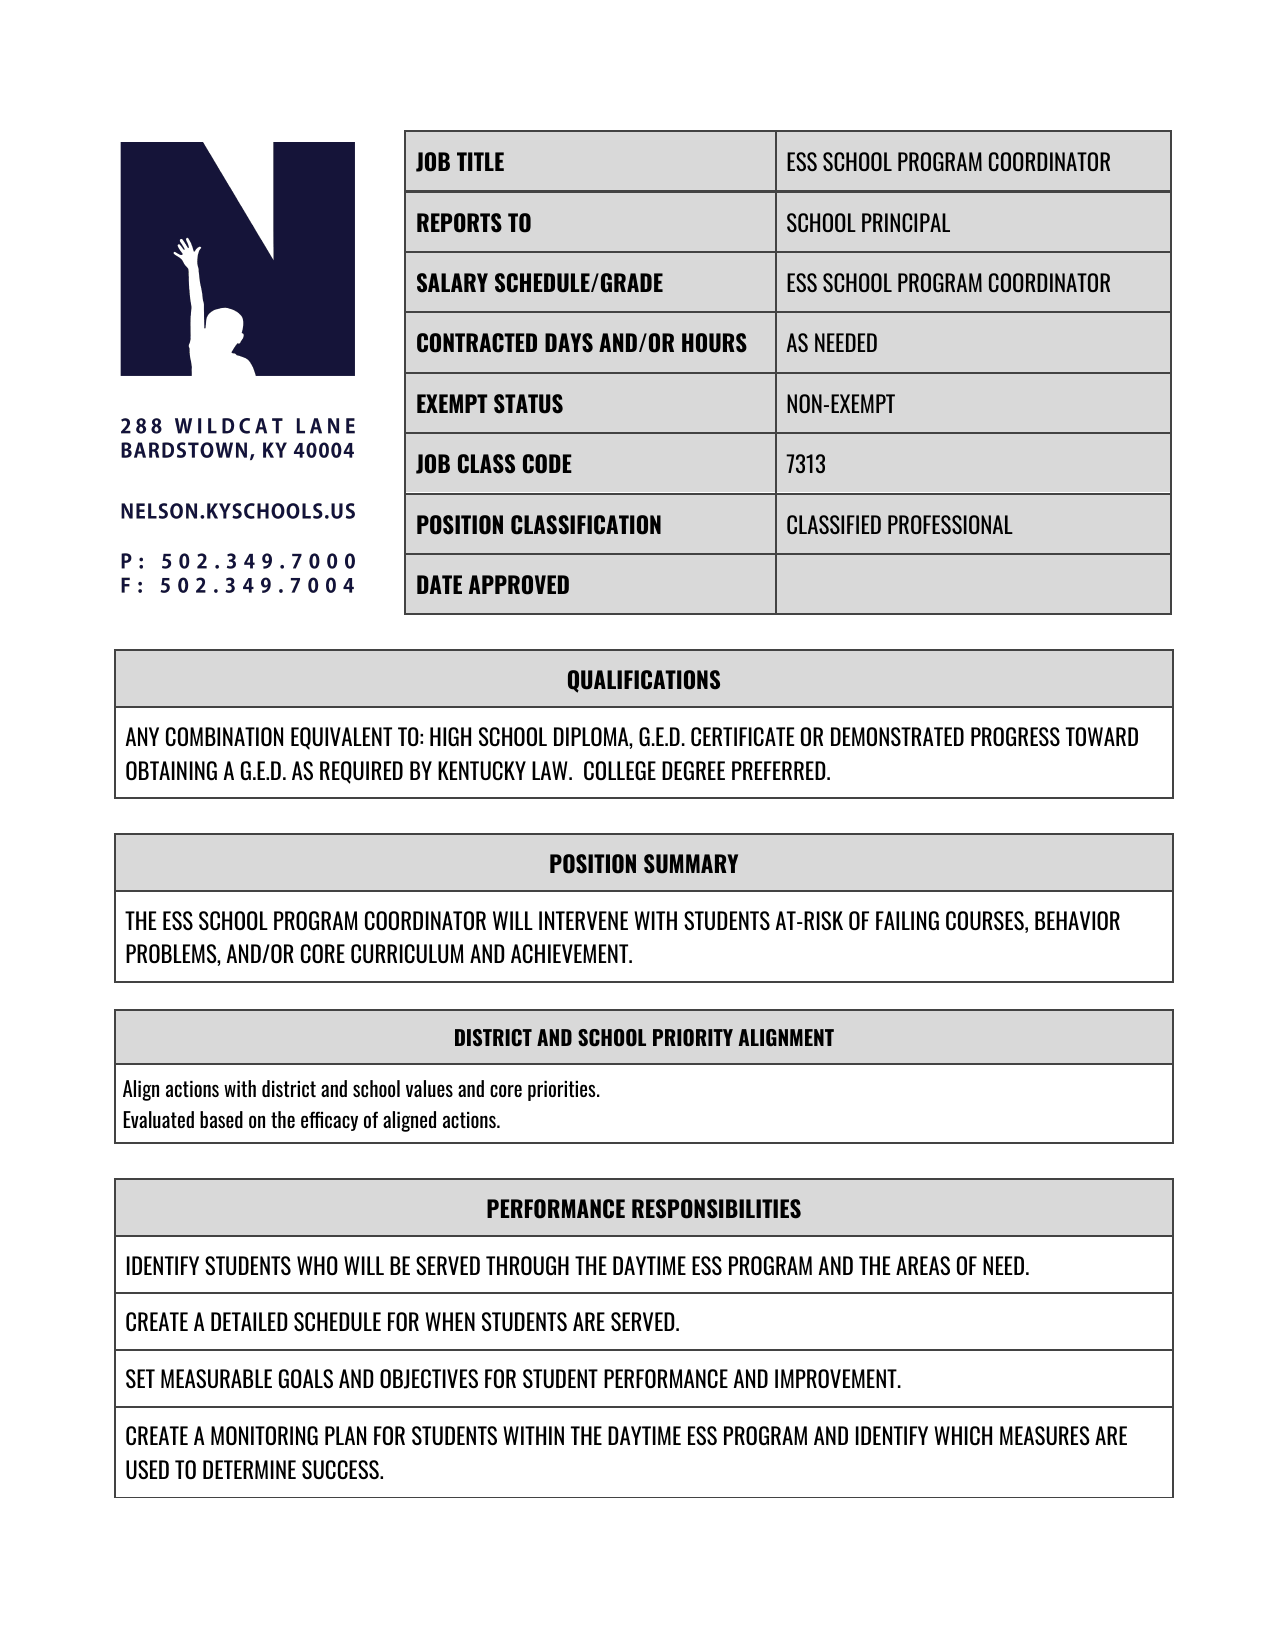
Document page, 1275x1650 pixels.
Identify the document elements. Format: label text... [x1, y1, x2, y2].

table_cell JOB CLASS CODE [406, 434, 775, 492]
table_header JOB TITLE [406, 132, 775, 190]
table_cell SET MEASURABLE GOALS AND OBJECTIVES FOR STUDENT PERFORMANCE AND IMPROVEMENT. [116, 1351, 1172, 1406]
table_cell ESS SCHOOL PROGRAM COORDINATOR [777, 253, 1170, 311]
table_header POSITION SUMMARY [116, 835, 1172, 890]
table_cell CREATE A MONITORING PLAN FOR STUDENTS WITHIN THE DAYTIME ESS PROGRAM AND IDENTIFY WHICH MEASURES ARE USED TO DETERMINE SUCCESS. [116, 1408, 1172, 1496]
table_cell CLASSIFIED PROFESSIONAL [777, 495, 1170, 553]
table_cell REPORTS TO [406, 193, 775, 251]
table_cell ANY COMBINATION EQUIVALENT TO: HIGH SCHOOL DIPLOMA, G.E.D. CERTIFICATE OR DEMONSTRATED PROGRESS TOWARD OBTAINING A G.E.D. AS REQUIRED BY KENTUCKY LAW. COLLEGE DEGREE PREFERRED. [116, 708, 1172, 797]
table_cell DATE APPROVED [406, 555, 775, 613]
table_cell [777, 555, 1170, 613]
table_header DISTRICT AND SCHOOL PRIORITY ALIGNMENT [116, 1011, 1172, 1063]
table_header ESS SCHOOL PROGRAM COORDINATOR [777, 132, 1170, 190]
picture [120, 142, 362, 598]
table_header QUALIFICATIONS [116, 651, 1172, 706]
table_cell IDENTIFY STUDENTS WHO WILL BE SERVED THROUGH THE DAYTIME ESS PROGRAM AND THE AREAS OF NEED. [116, 1237, 1172, 1292]
table_cell CREATE A DETAILED SCHEDULE FOR WHEN STUDENTS ARE SERVED. [116, 1294, 1172, 1349]
table_cell EXEMPT STATUS [406, 374, 775, 432]
table_cell AS NEEDED [777, 313, 1170, 372]
table_cell CONTRACTED DAYS AND/OR HOURS [406, 313, 775, 372]
table_cell SALARY SCHEDULE/GRADE [406, 253, 775, 311]
table_header PERFORMANCE RESPONSIBILITIES [116, 1180, 1172, 1235]
table_cell POSITION CLASSIFICATION [406, 495, 775, 553]
table_cell Align actions with district and school values and core priorities. Evaluated based on the efficacy of aligned actions. [116, 1065, 1172, 1142]
table_cell 7313 [777, 434, 1170, 492]
table_cell NON-EXEMPT [777, 374, 1170, 432]
table_cell THE ESS SCHOOL PROGRAM COORDINATOR WILL INTERVENE WITH STUDENTS AT-RISK OF FAILING COURSES, BEHAVIOR PROBLEMS, AND/OR CORE CURRICULUM AND ACHIEVEMENT. [116, 892, 1172, 981]
table_header [111, 132, 404, 613]
table_cell SCHOOL PRINCIPAL [777, 193, 1170, 251]
